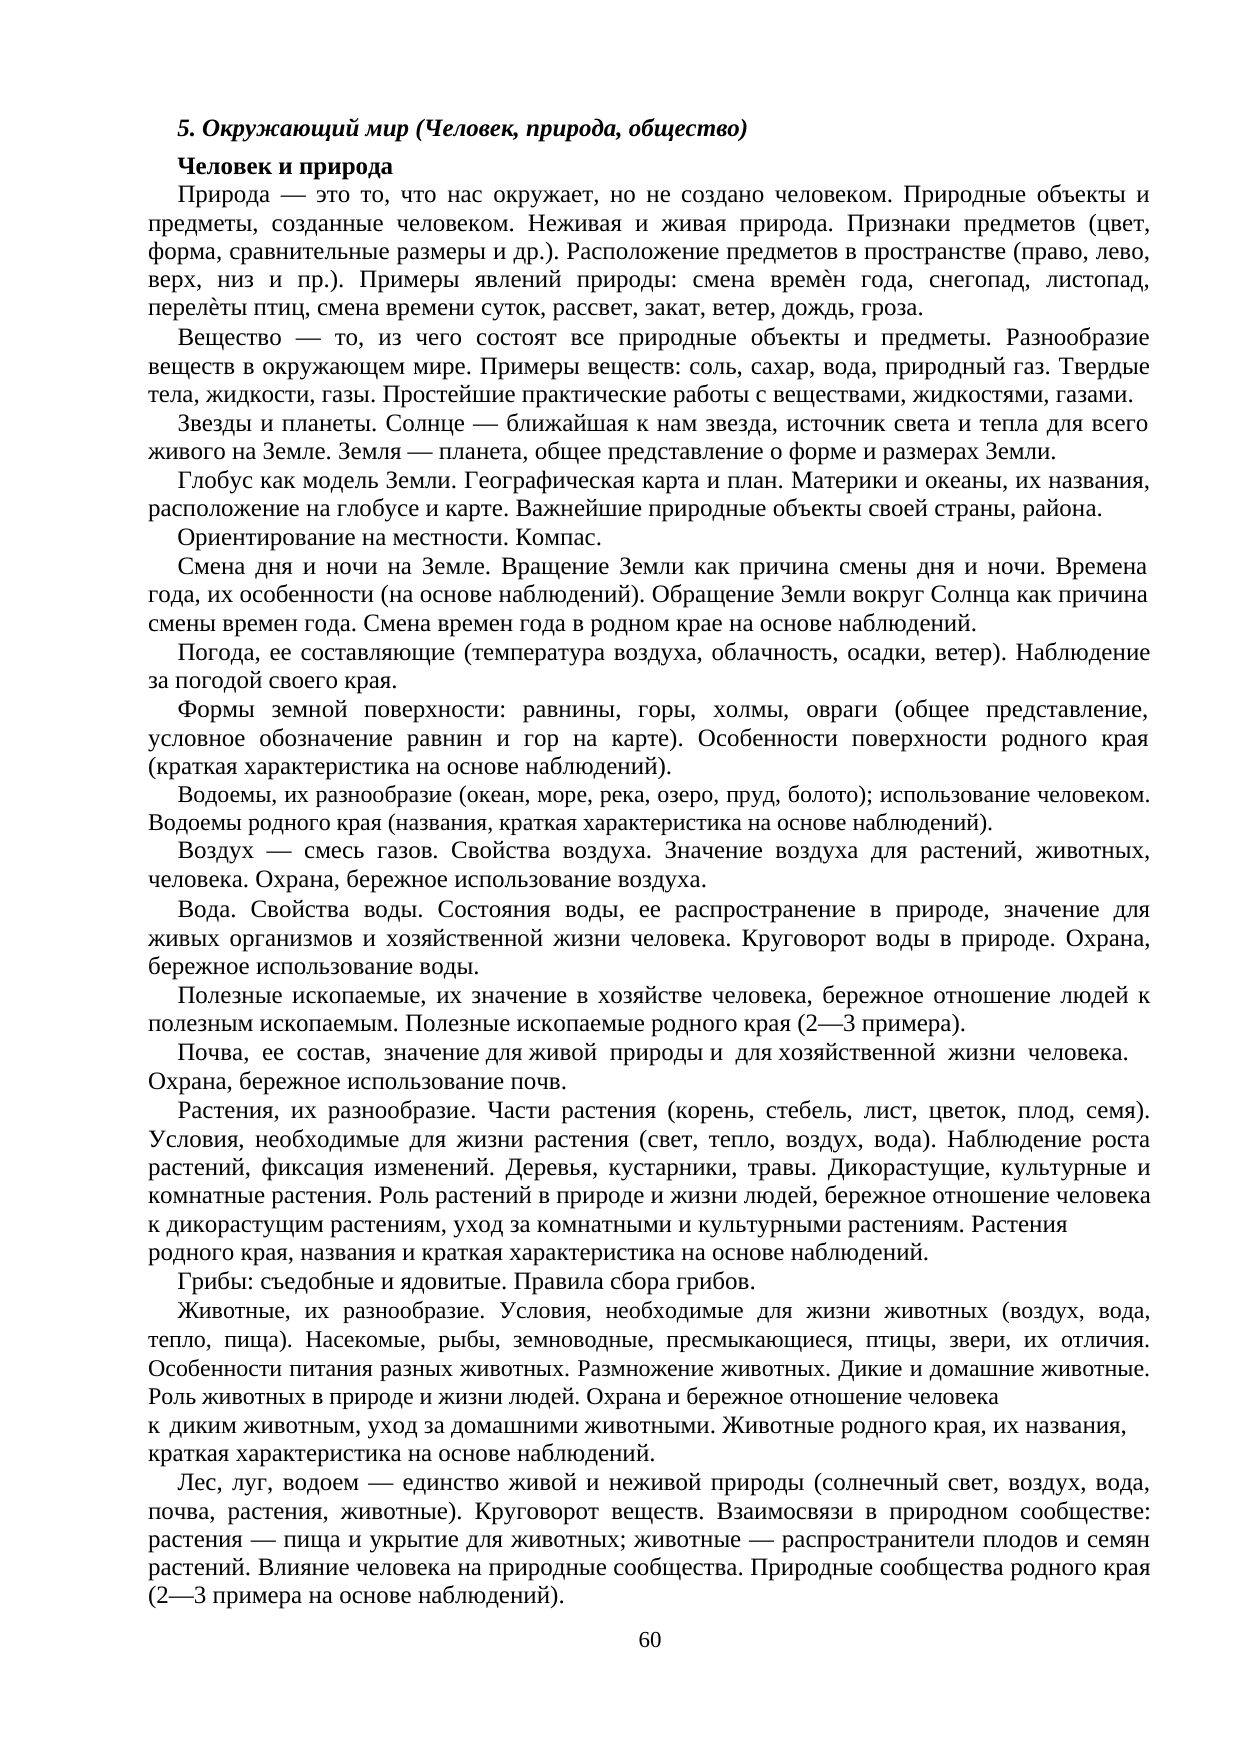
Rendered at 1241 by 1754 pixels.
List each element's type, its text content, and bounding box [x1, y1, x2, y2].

text Растения, их разнообразие. Части растения (корень, стебель, лист, цветок, плод, семя). Условия, необходимые для жизни растения (свет, тепло, воздух, вода). Наблюдение роста растений, фиксация изменений. Деревья, кустарники, травы. Дикорастущие, культурные и комнатные растения. Роль растений в природе и жизни людей, бережное отношение человека [148, 1096, 1152, 1209]
text Вода. Свойства воды. Состояния воды, ее распространение в природе, значение для живых организмов и хозяйственной жизни человека. Круговорот воды в природе. Охрана, бережное использование воды. [148, 895, 1152, 980]
list Окружающий мир (Человек, природа, общество) [177, 113, 1152, 142]
text Почва, ее состав, значение для живой природы и для хозяйственной жизни человека. [177, 1037, 1152, 1066]
text Водоемы, их разнообразие (океан, море, река, озеро, пруд, болото); использование человеком. Водоемы родного края (названия, краткая характеристика на основе наблюдений). [148, 780, 1152, 836]
text Лес, луг, водоем — единство живой и неживой природы (солнечный свет, воздух, вода, почва, растения, животные). Круговорот веществ. Взаимосвязи в природном сообществе: растения — пища и укрытие для животных; животные — распространители плодов и семян растений. Влияние человека на природные сообщества. Природные сообщества родного края (2—3 примера на основе наблюдений). [148, 1468, 1152, 1609]
list диким животным, уход за домашними животными. Животные родного края, их названия, краткая характеристика на основе наблюдений. [148, 1411, 1149, 1467]
text Человек и природа [177, 151, 1152, 179]
text Звезды и планеты. Солнце — ближайшая к нам звезда, источник света и тепла для всего живого на Земле. Земля — планета, общее представление о форме и размерах Земли. [148, 409, 1149, 464]
text Смена дня и ночи на Земле. Вращение Земли как причина смены дня и ночи. Времена года, их особенности (на основе наблюдений). Обращение Земли вокруг Солнца как причина смены времен года. Смена времен года в родном крае на основе наблюдений. [148, 552, 1149, 637]
list дикорастущим растениям, уход за комнатными и культурными растениям. Растения родного края, названия и краткая характеристика на основе наблюдений. [148, 1210, 1152, 1266]
text Полезные ископаемые, их значение в хозяйстве человека, бережное отношение людей к полезным ископаемым. Полезные ископаемые родного края (2—3 примера). [148, 981, 1152, 1037]
text Природа — это то, что нас окружает, но не создано человеком. Природные объекты и предметы, созданные человеком. Неживая и живая природа. Признаки предметов (цвет, форма, сравнительные размеры и др.). Расположение предметов в пространстве (право, лево, верх, низ и пр.). Примеры явлений природы: смена времѐн года, снегопад, листопад, перелѐты птиц, смена времени суток, рассвет, закат, ветер, дождь, гроза. [148, 180, 1152, 321]
text Глобус как модель Земли. Географическая карта и план. Материки и океаны, их названия, расположение на глобусе и карте. Важнейшие природные объекты своей страны, района. [148, 466, 1152, 522]
text Формы земной поверхности: равнины, горы, холмы, овраги (общее представление, условное обозначение равнин и гор на карте). Особенности поверхности родного края (краткая характеристика на основе наблюдений). [148, 695, 1149, 780]
text Ориентирование на местности. Компас. [177, 522, 1152, 551]
text Грибы: съедобные и ядовитые. Правила сбора грибов. [177, 1266, 1152, 1295]
text Животные, их разнообразие. Условия, необходимые для жизни животных (воздух, вода, тепло, пища). Насекомые, рыбы, земноводные, пресмыкающиеся, птицы, звери, их отличия. Особенности питания разных животных. Размножение животных. Дикие и домашние животные. Роль животных в природе и жизни людей. Охрана и бережное отношение человека [148, 1296, 1152, 1410]
text Воздух — смесь газов. Свойства воздуха. Значение воздуха для растений, животных, человека. Охрана, бережное использование воздуха. [148, 837, 1152, 892]
text Охрана, бережное использование почв. [148, 1066, 1152, 1095]
text Погода, ее составляющие (температура воздуха, облачность, осадки, ветер). Наблюдение за погодой своего края. [148, 638, 1152, 694]
text Вещество — то, из чего состоят все природные объекты и предметы. Разнообразие веществ в окружающем мире. Примеры веществ: соль, сахар, вода, природный газ. Твердые тела, жидкости, газы. Простейшие практические работы с веществами, жидкостями, газами. [148, 323, 1152, 408]
